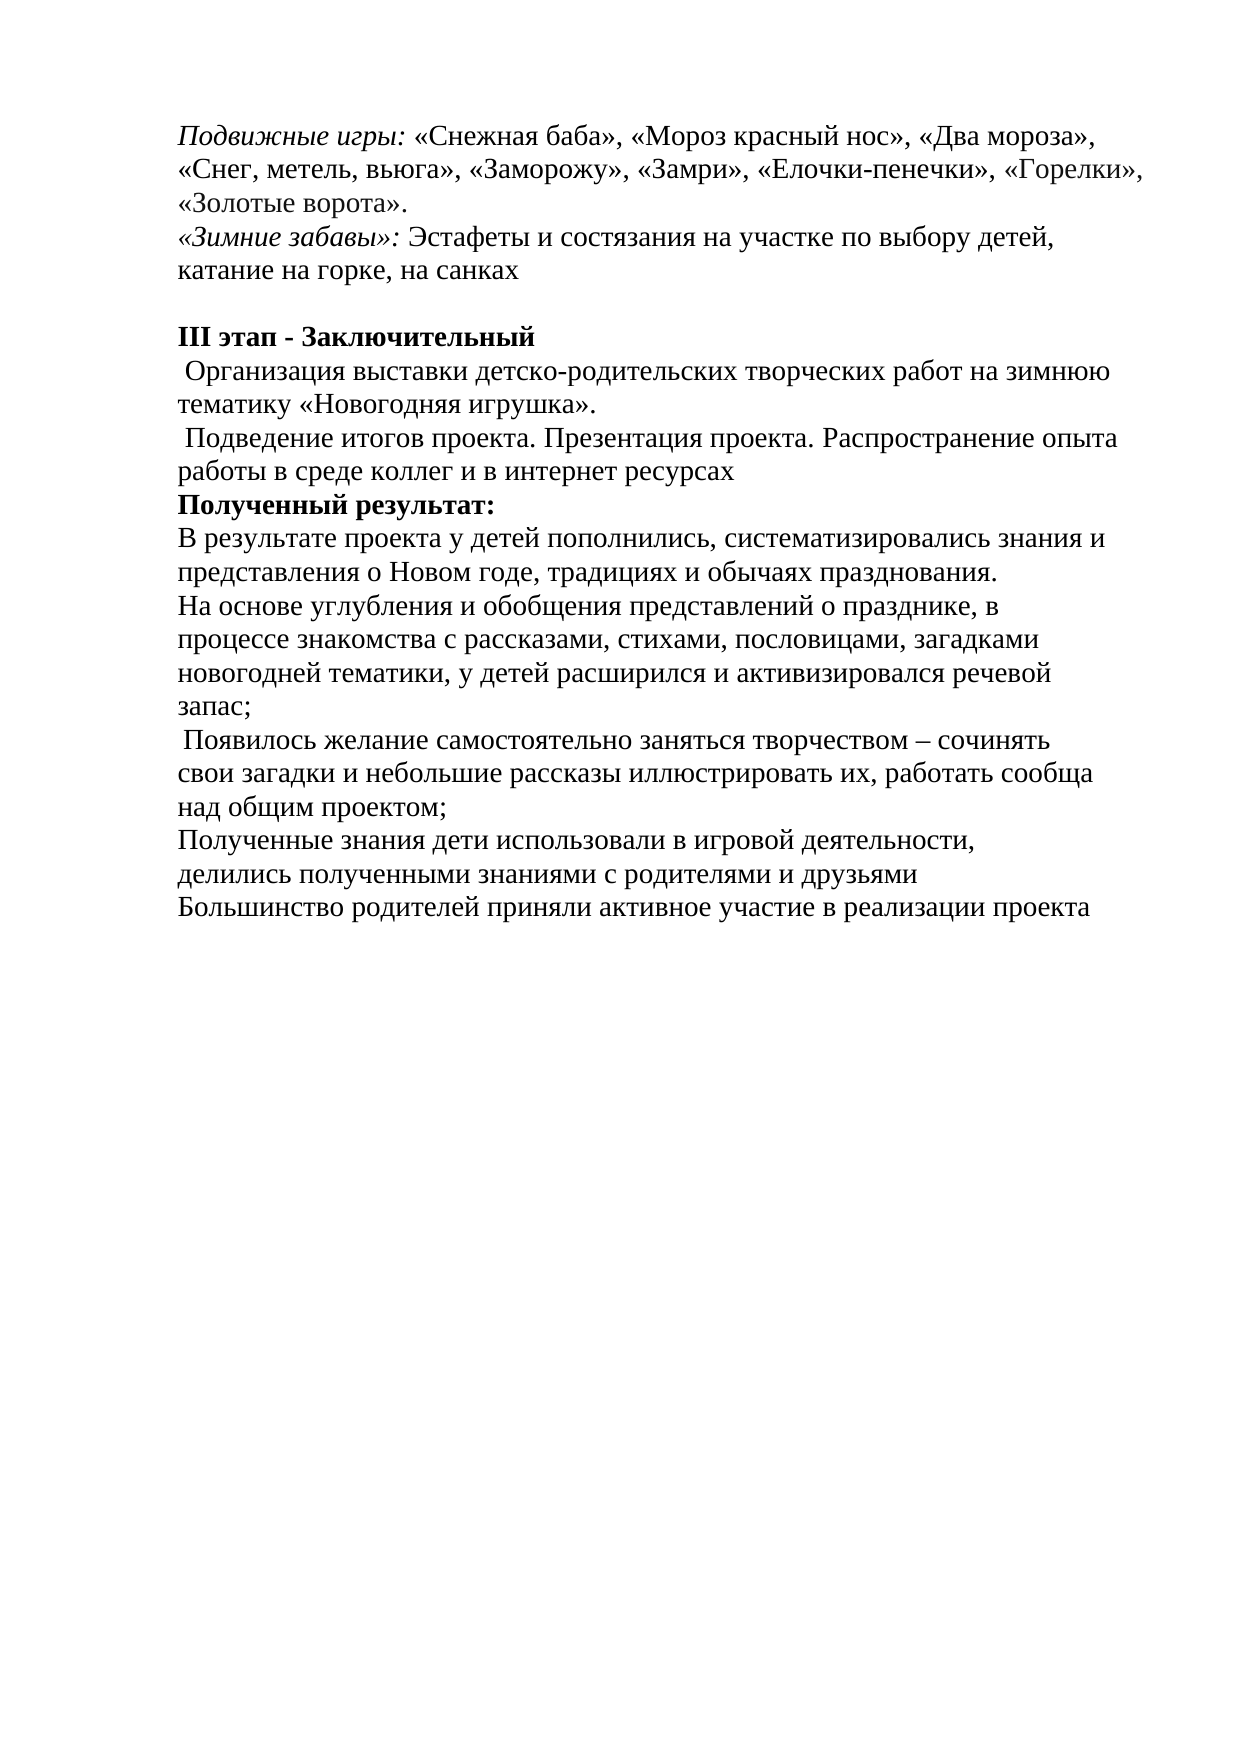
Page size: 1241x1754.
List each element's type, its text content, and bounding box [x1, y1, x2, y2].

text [177, 118, 1152, 487]
text Полученный результат: [177, 487, 1152, 521]
text Полученные знания дети использовали в игровой деятельности, делились полученными знаниями с родителями и друзьями [177, 822, 1093, 889]
text Появилось желание самостоятельно заняться творчеством – сочинять свои загадки и небольшие рассказы иллюстрировать их, работать сообща над общим проектом; [177, 722, 1093, 822]
text На основе углубления и обобщения представлений о празднике, в процессе знакомства с рассказами, стихами, пословицами, загадками новогодней тематики, у детей расширился и активизировался речевой запас; [177, 588, 1093, 722]
text Большинство родителей приняли активное участие в реализации проекта [177, 889, 1152, 923]
text В результате проекта у детей пополнились, систематизировались знания и представления о Новом годе, традициях и обычаях празднования. [177, 521, 1152, 588]
